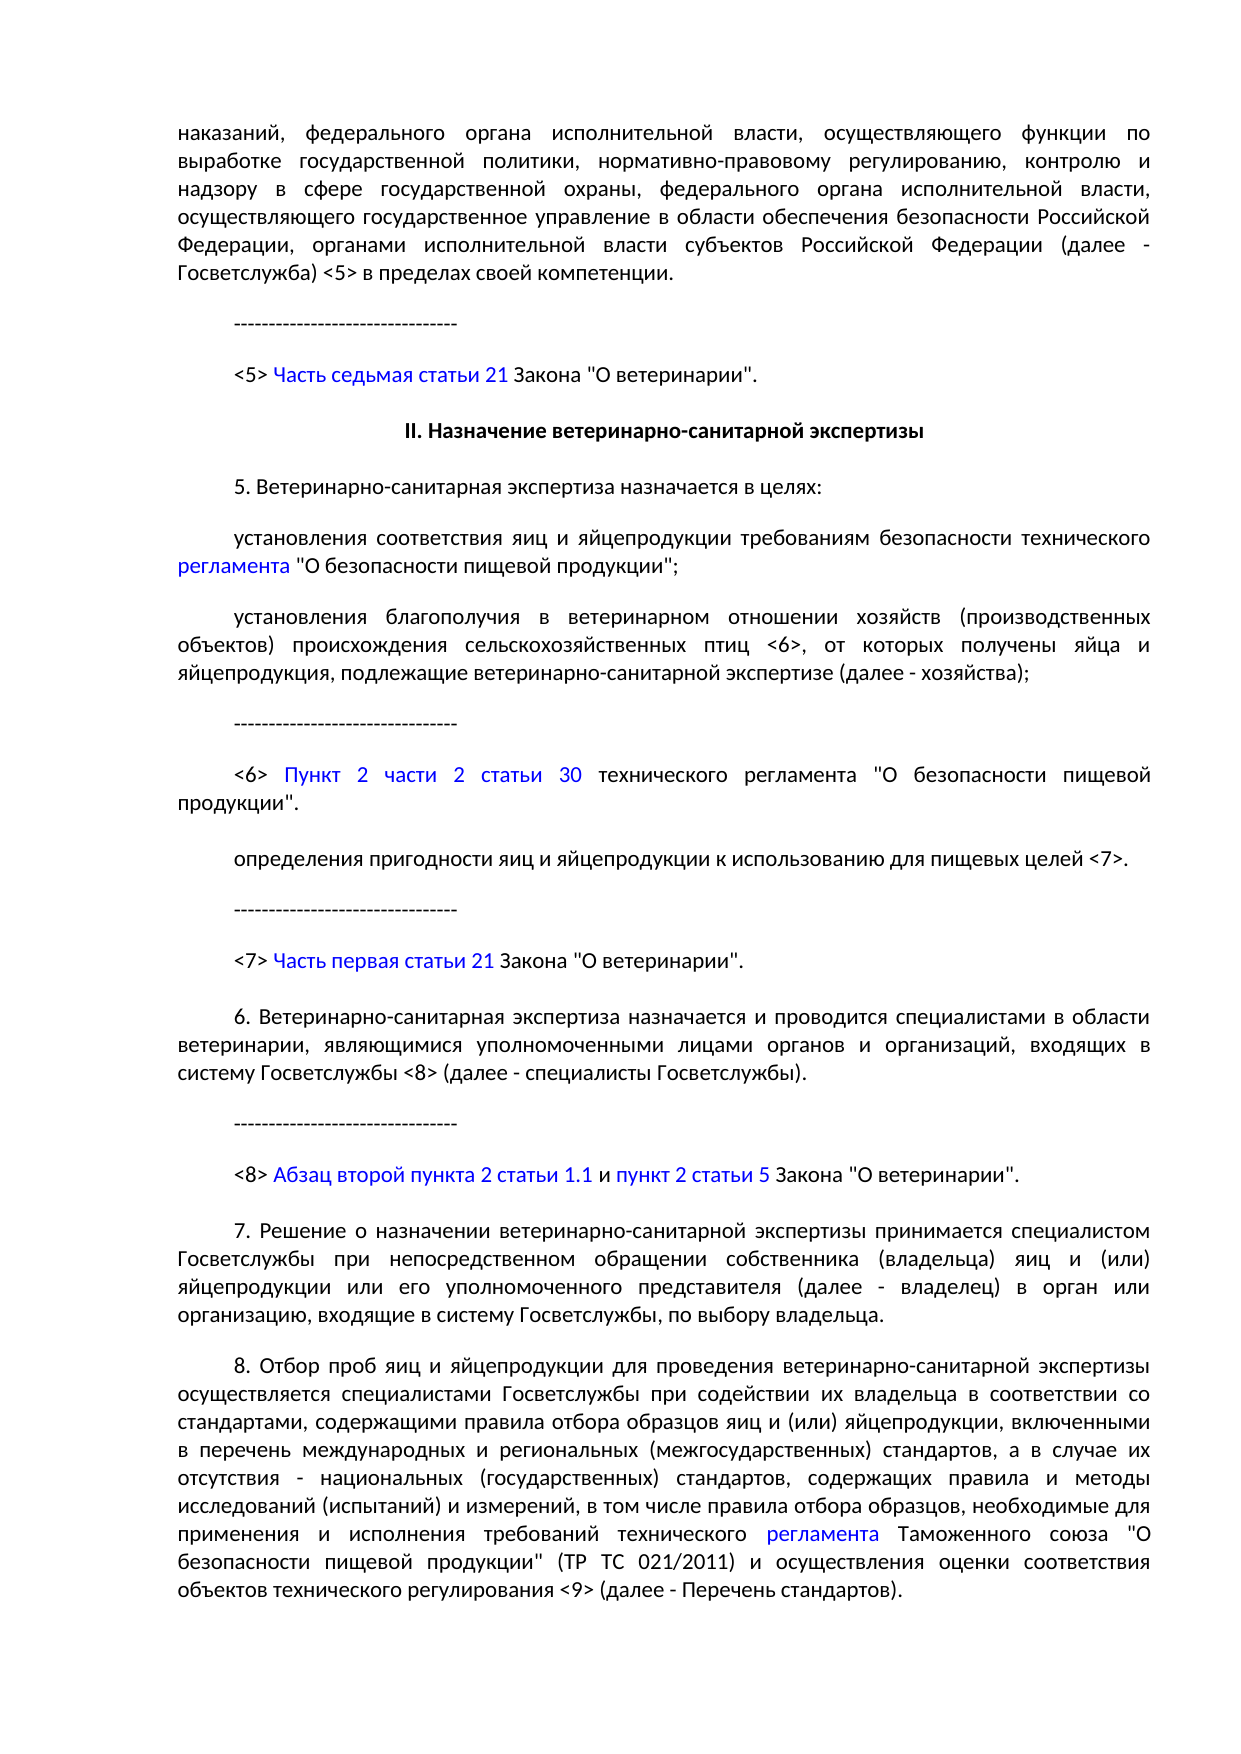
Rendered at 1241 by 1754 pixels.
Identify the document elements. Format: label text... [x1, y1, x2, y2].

text определения пригодности яиц и яйцепродукции к использованию для пищевых целей <7>. [177, 844, 1152, 872]
text 8. Отбор проб яиц и яйцепродукции для проведения ветеринарно-санитарной экспертизы осуществляется специалистами Госветслужбы при содействии их владельца в соответствии со стандартами, содержащими правила отбора образцов яиц и (или) яйцепродукции, включенными в перечень международных и региональных (межгосударственных) стандартов, а в случае их отсутствия - национальных (государственных) стандартов, содержащих правила и методы исследований (испытаний) и измерений, в том числе правила отбора образцов, необходимые для применения и исполнения требований технического регламента Таможенного союза "О безопасности пищевой продукции" (ТР ТС 021/2011) и осуществления оценки соответствия объектов технического регулирования <9> (далее - Перечень стандартов). [177, 1351, 1152, 1603]
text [177, 118, 1152, 286]
text установления благополучия в ветеринарном отношении хозяйств (производственных объектов) происхождения сельскохозяйственных птиц <6>, от которых получены яйца и яйцепродукция, подлежащие ветеринарно-санитарной экспертизе (далее - хозяйства); [177, 602, 1152, 686]
text <8> Абзац второй пункта 2 статьи 1.1 и пункт 2 статьи 5 Закона "О ветеринарии". [177, 1160, 1152, 1188]
text <7> Часть первая статьи 21 Закона "О ветеринарии". [177, 946, 1152, 974]
title II. Назначение ветеринарно-санитарной экспертизы [177, 416, 1152, 444]
text 5. Ветеринарно-санитарная экспертиза назначается в целях: [177, 472, 1152, 500]
text установления соответствия яиц и яйцепродукции требованиям безопасности технического регламента "О безопасности пищевой продукции"; [177, 523, 1152, 579]
text <5> Часть седьмая статьи 21 Закона "О ветеринарии". [177, 360, 1152, 388]
text -------------------------------- [177, 895, 1152, 923]
text 6. Ветеринарно-санитарная экспертиза назначается и проводится специалистами в области ветеринарии, являющимися уполномоченными лицами органов и организаций, входящих в систему Госветслужбы <8> (далее - специалисты Госветслужбы). [177, 1002, 1152, 1086]
text -------------------------------- [177, 309, 1152, 337]
text -------------------------------- [177, 1109, 1152, 1137]
text <6> Пункт 2 части 2 статьи 30 технического регламента "О безопасности пищевой продукции". [177, 760, 1152, 816]
text 7. Решение о назначении ветеринарно-санитарной экспертизы принимается специалистом Госветслужбы при непосредственном обращении собственника (владельца) яиц и (или) яйцепродукции или его уполномоченного представителя (далее - владелец) в орган или организацию, входящие в систему Госветслужбы, по выбору владельца. [177, 1216, 1152, 1328]
text -------------------------------- [177, 709, 1152, 737]
